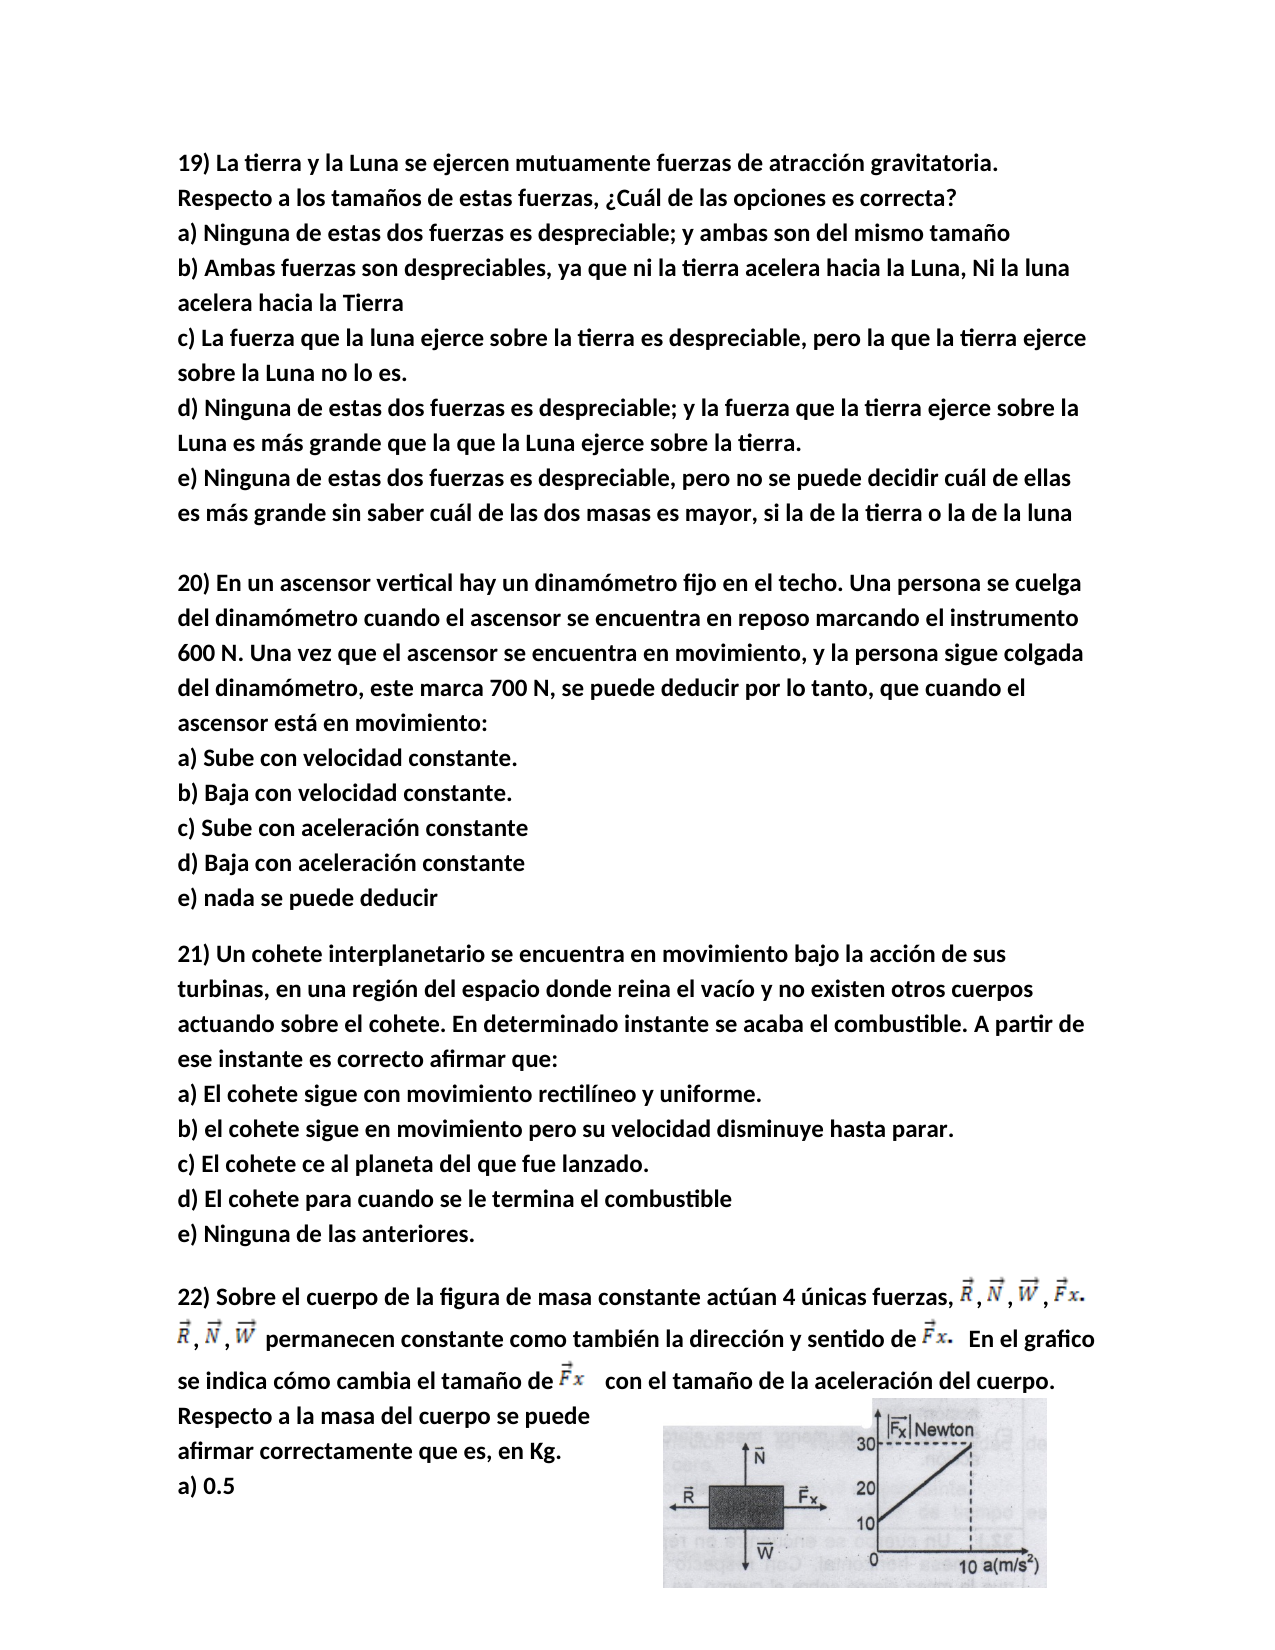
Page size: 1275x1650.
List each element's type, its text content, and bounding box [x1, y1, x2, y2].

text 19) La tierra y se ejercen mutuamente fuerzas de atracción gravitatoria. Respecto a los tamaños de estas fuerzas, ¿Cuál de las opciones es correcta? a) Ninguna de estas dos fuerzas es despreciable; y ambas son del mismo tamaño b) Ambas fuerzas son despreciables, ya que ni la tierra acelera hacia , Ni la luna acelera hacia la Tierra c) La fuerza que la luna ejerce sobre la tierra es despreciable, pero la que la tierra ejerce sobre no lo es. d) Ninguna de estas dos fuerzas es despreciable; y la fuerza que la tierra ejerce sobre es más grande que la que ejerce sobre la tierra. e) Ninguna de estas dos fuerzas es despreciable, pero no se puede decidir cuál de ellas es más grande sin saber cuál de las dos masas es mayor, si la de la tierra o la de la luna 20) En un ascensor vertical hay un dinamómetro fijo en el techo. Una persona se cuelga del dinamómetro cuando el ascensor se encuentra en reposo marcando el instrumento 600 N. Una vez que el ascensor se encuentra en movimiento, y la persona sigue colgada del dinamómetro, este marca 700 N, se puede deducir por lo tanto, que cuando el ascensor está en movimiento: a) Sube con velocidad constante. b) Baja con velocidad constante. c) Sube con aceleración constante d) Baja con aceleración constante e) nada se puede deducir [177, 148, 1098, 913]
picture [987, 1274, 1007, 1306]
text 21) Un cohete interplanetario se encuentra en movimiento bajo la acción de sus turbinas, en una región del espacio donde reina el vacío y no existen otros cuerpos actuando sobre el cohete. En determinado instante se acaba el combustible. A partir de ese instante es correcto afirmar que: a) El cohete sigue con movimiento rectilíneo y uniforme. b) el cohete sigue en movimiento pero su velocidad disminuye hasta parar. c) El cohete ce al planeta del que fue lanzado. d) El cohete para cuando se le termina el combustible e) Ninguna de las anteriores. [177, 938, 1098, 1249]
picture [177, 1316, 193, 1348]
picture [559, 1358, 594, 1390]
picture [205, 1316, 224, 1348]
picture [663, 1398, 1047, 1588]
picture [960, 1274, 976, 1306]
picture [1018, 1274, 1043, 1306]
picture [1054, 1274, 1089, 1306]
picture [235, 1316, 260, 1348]
picture [922, 1316, 957, 1348]
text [177, 1274, 1098, 1501]
